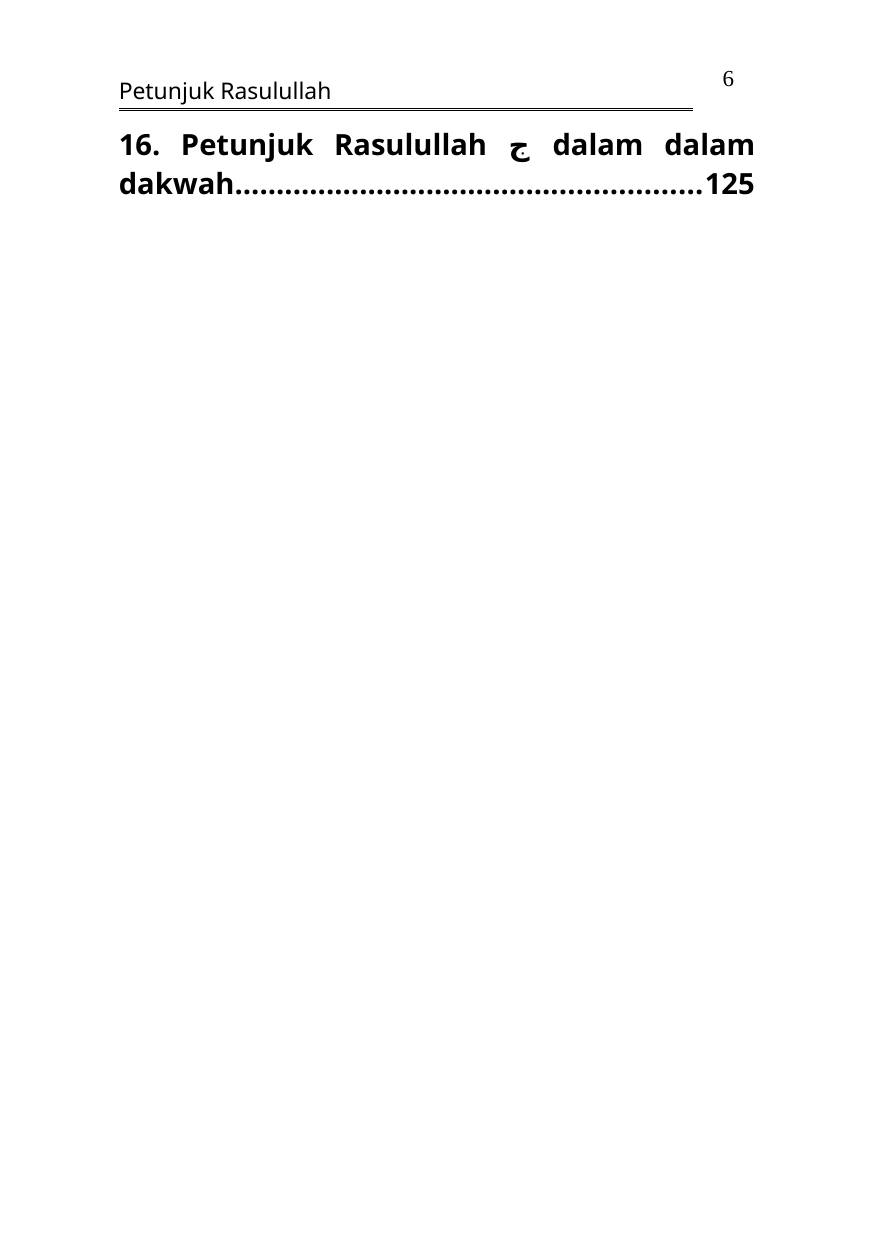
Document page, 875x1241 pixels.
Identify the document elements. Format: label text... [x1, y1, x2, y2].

text 16. Petunjuk Rasulullah ج dalam dalam dakwah 125 [118, 124, 756, 203]
